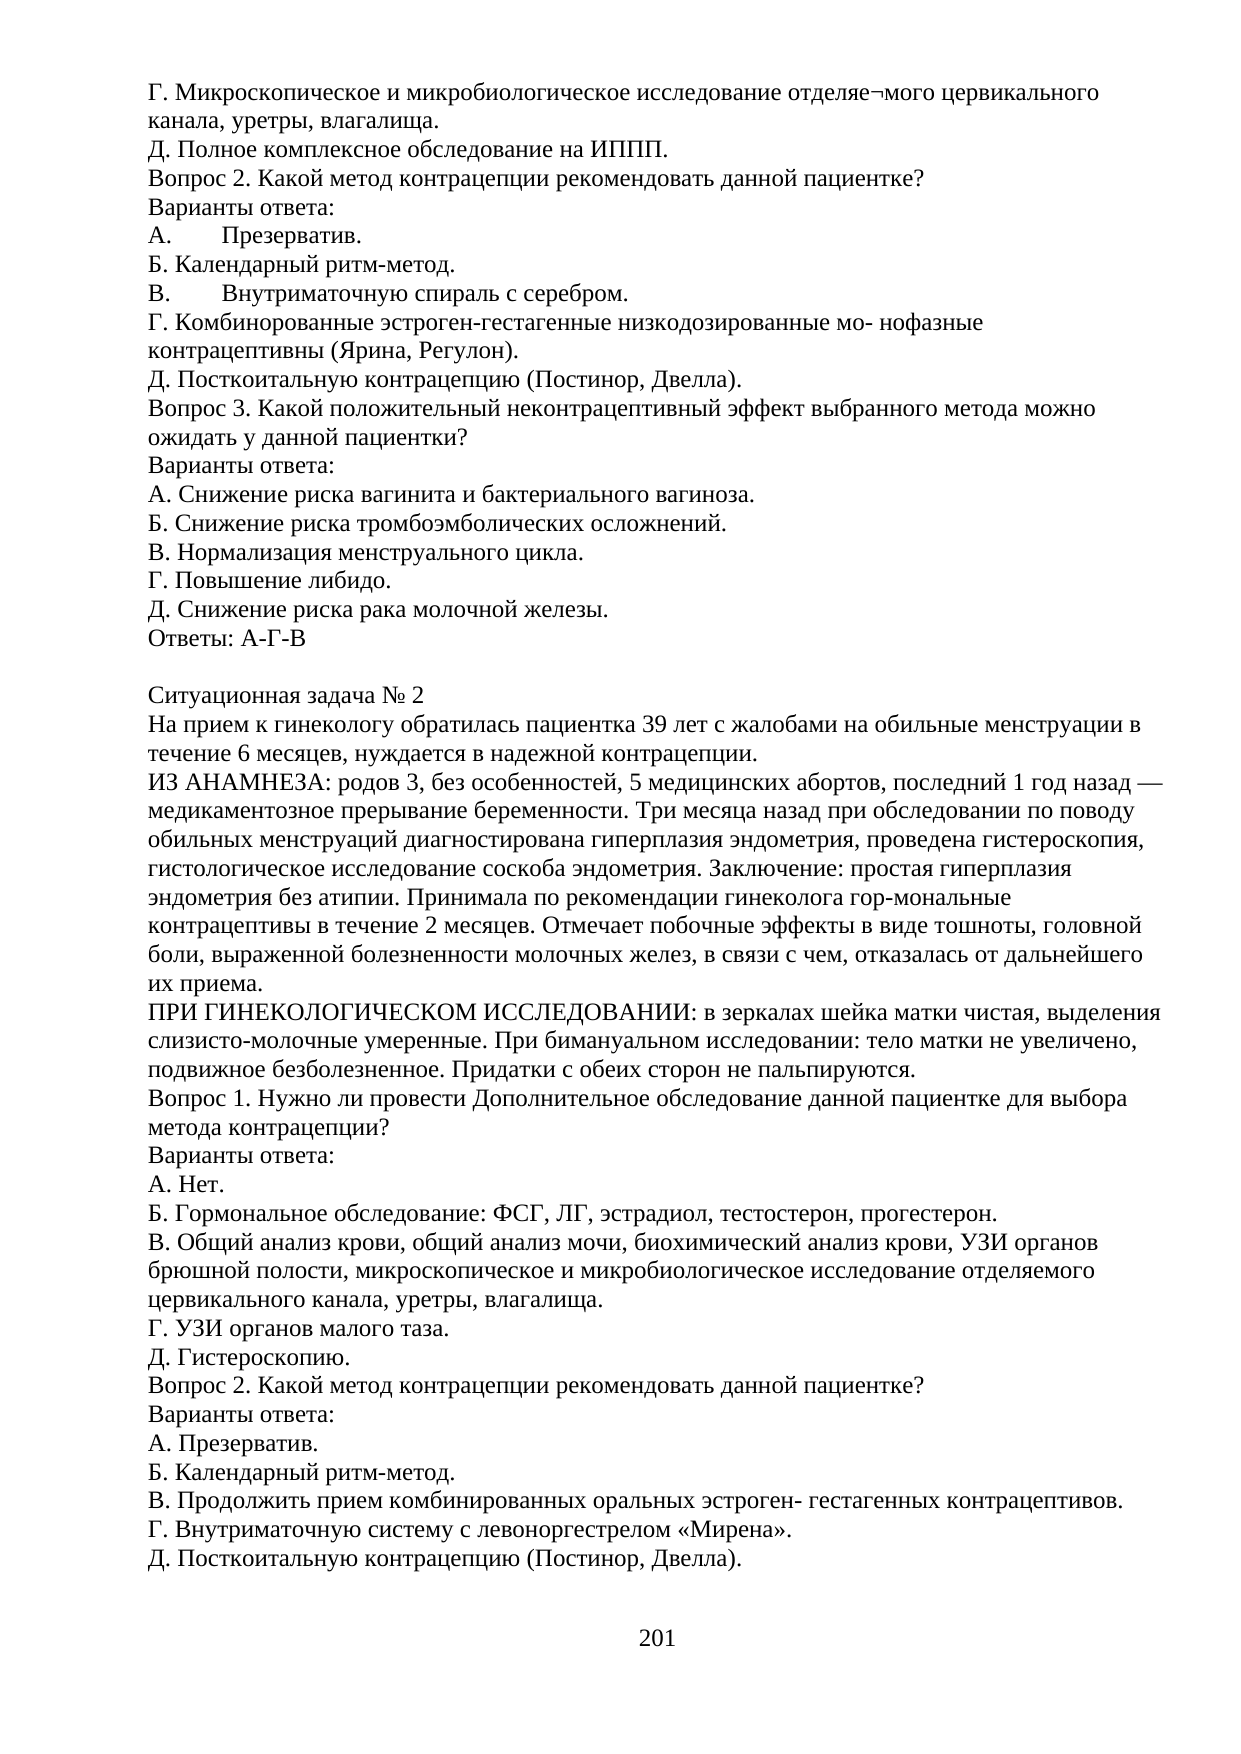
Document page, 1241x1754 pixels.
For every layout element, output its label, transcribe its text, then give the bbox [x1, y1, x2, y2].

text А. Снижение риска вагинита и бактериального вагиноза. [148, 479, 1167, 508]
text На прием к гинекологу обратилась пациентка 39 лет с жалобами на обильные менструации в течение 6 месяцев, нуждается в надежной контрацепции. [148, 709, 1167, 767]
text Г. Комбинорованные эстроген-гестагенные низкодозированные мо- нофазные контрацептивны (Ярина, Регулон). [148, 307, 1167, 364]
text В. Продолжить прием комбинированных оральных эстроген- гестагенных контрацептивов. [148, 1486, 1167, 1514]
text Г. Внутриматочную систему с левоноргестрелом «Мирена». [148, 1514, 1167, 1543]
text Д. Полное комплексное обследование на ИППП. [148, 134, 1167, 163]
text Д. Посткоитальную контрацепцию (Постинор, Двелла). [148, 364, 1167, 393]
text Вопрос 2. Какой метод контрацепции рекомендовать данной пациентке? [148, 1371, 1167, 1399]
text Вопрос 1. Нужно ли провести Дополнительное обследование данной пациентке для выбора метода контрацепции? [148, 1083, 1167, 1141]
text Варианты ответа: [148, 1141, 1167, 1169]
text A. Презерватив. [148, 221, 1167, 249]
text Варианты ответа: [148, 451, 1167, 479]
text Б. Календарный ритм-метод. [148, 249, 1167, 278]
text ИЗ АНАМНЕЗА: родов 3, без особенностей, 5 медицинских абортов, последний 1 год назад — медикаментозное прерывание беременности. Три месяца назад при обследовании по поводу обильных менструаций диагностирована гиперплазия эндометрия, проведена гистероскопия, гистологическое исследование соскоба эндометрия. Заключение: простая гиперплазия эндометрия без атипии. Принимала по рекомендации гинеколога гор-мональные контрацептивы в течение 2 месяцев. Отмечает побочные эффекты в виде тошноты, головной боли, выраженной болезненности молочных желез, в связи с чем, отказалась от дальнейшего их приема. [148, 767, 1167, 997]
text Вопрос 3. Какой положительный неконтрацептивный эффект выбранного метода можно ожидать у данной пациентки? [148, 393, 1167, 451]
text Вопрос 2. Какой метод контрацепции рекомендовать данной пациентке? [148, 163, 1167, 192]
text Ситуационная задача № 2 [148, 681, 1167, 709]
text В. Общий анализ крови, общий анализ мочи, биохимический анализ крови, УЗИ органов брюшной полости, микроскопическое и микробиологическое исследование отделяемого цервикального канала, уретры, влагалища. [148, 1227, 1167, 1313]
text B. Внутриматочную спираль с серебром. [148, 278, 1167, 307]
text Б. Календарный ритм-метод. [148, 1457, 1167, 1486]
text ПРИ ГИНЕКОЛОГИЧЕСКОМ ИССЛЕДОВАНИИ: в зеркалах шейка матки чистая, выделения слизисто-молочные умеренные. При бимануальном исследовании: тело матки не увеличено, подвижное безболезненное. Придатки с обеих сторон не пальпируются. [148, 997, 1167, 1083]
text Варианты ответа: [148, 1399, 1167, 1428]
text Б. Снижение риска тромбоэмболических осложнений. [148, 508, 1167, 537]
text В. Нормализация менструального цикла. [148, 537, 1167, 566]
text Б. Гормональное обследование: ФСГ, ЛГ, эстрадиол, тестостерон, прогестерон. [148, 1198, 1167, 1227]
text Г. Повышение либидо. [148, 566, 1167, 594]
text А. Нет. [148, 1169, 1167, 1198]
text Д. Снижение риска рака молочной железы. [148, 594, 1167, 623]
text А. Презерватив. [148, 1428, 1167, 1457]
text Ответы: А-Г-В [148, 623, 1167, 652]
text Д. Гистероскопию. [148, 1342, 1167, 1371]
text Г. УЗИ органов малого таза. [148, 1313, 1167, 1342]
text Варианты ответа: [148, 192, 1167, 221]
text Г. Микроскопическое и микробиологическое исследование отделяе¬мого цервикального канала, уретры, влагалища. [148, 77, 1167, 134]
text Д. Посткоитальную контрацепцию (Постинор, Двелла). [148, 1543, 1167, 1572]
